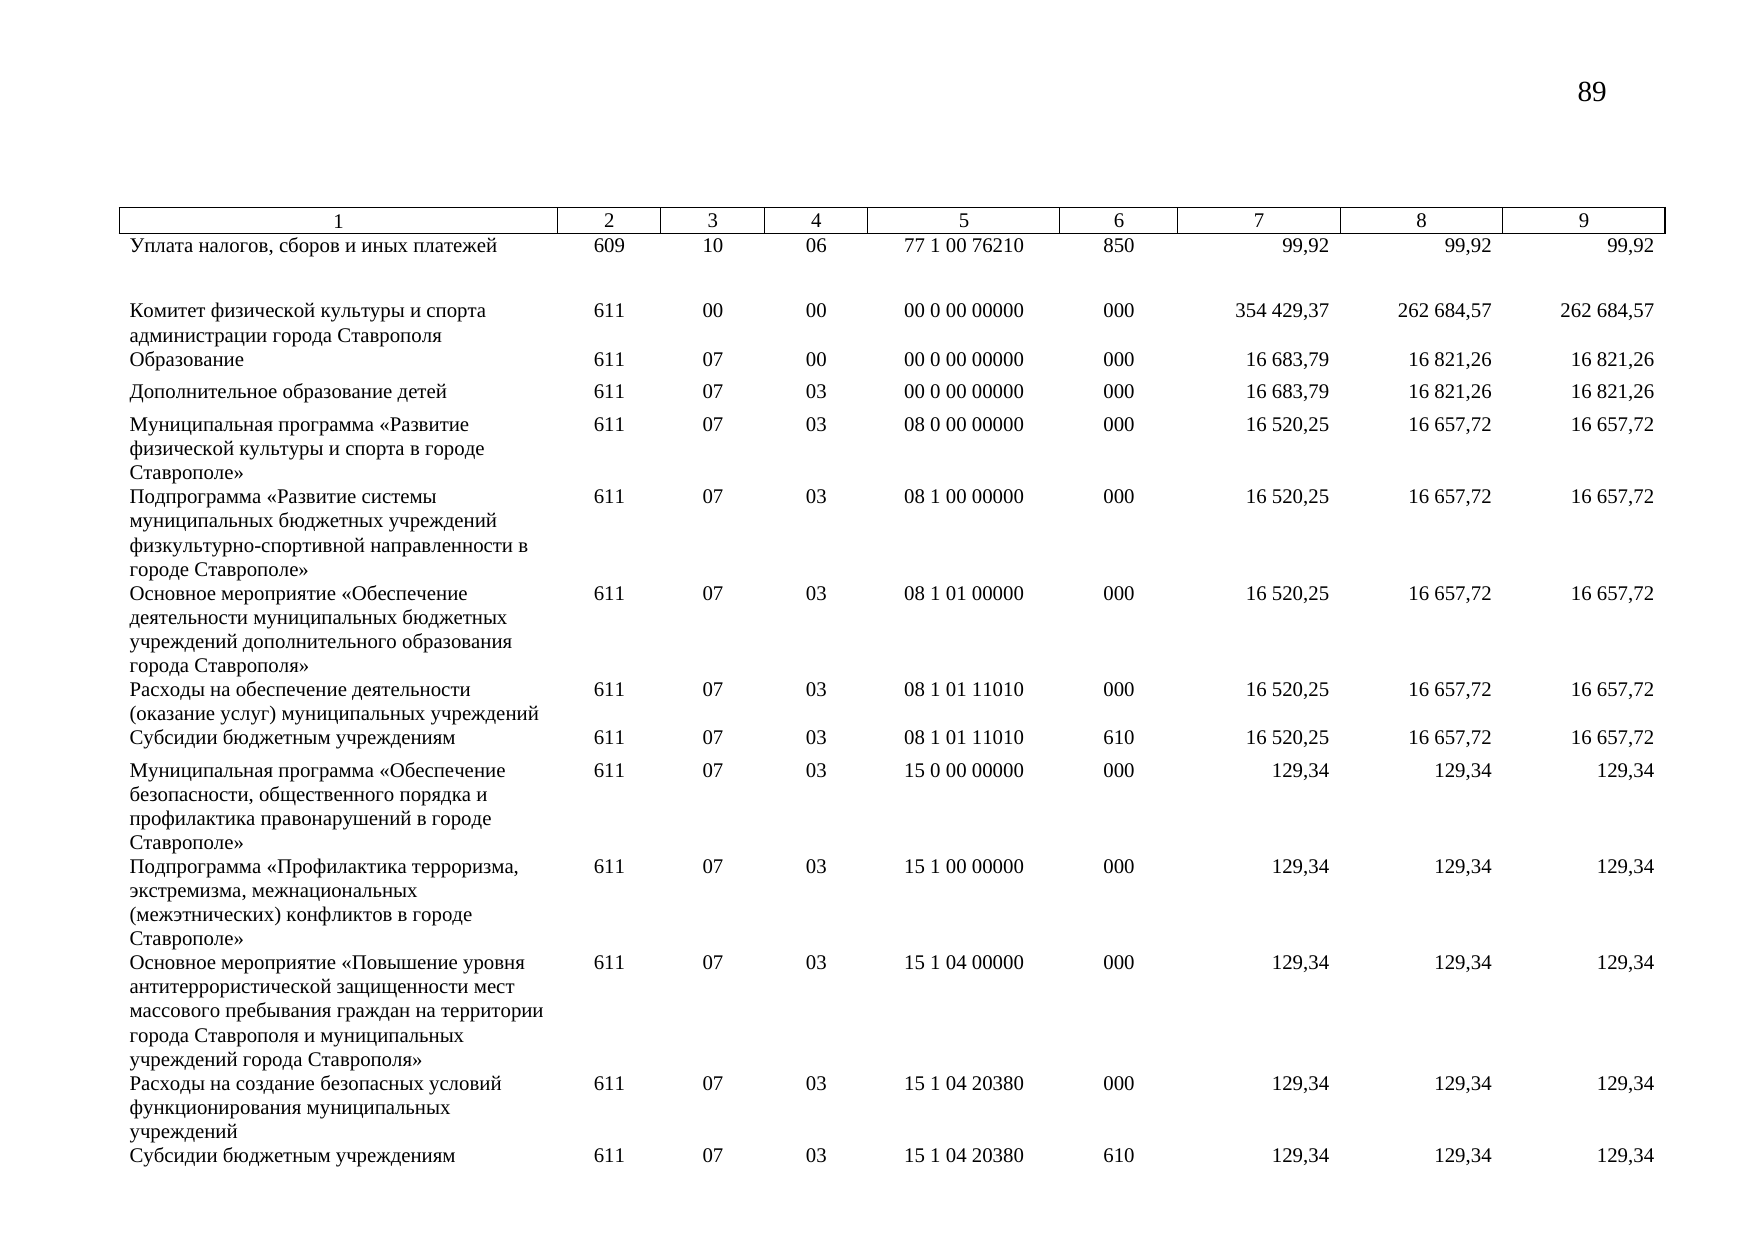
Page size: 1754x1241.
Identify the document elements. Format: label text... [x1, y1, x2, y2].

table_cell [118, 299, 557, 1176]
table_header 1 [120, 208, 557, 233]
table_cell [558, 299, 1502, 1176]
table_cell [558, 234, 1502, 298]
table_header 2 [558, 208, 660, 233]
table_header 3 [661, 208, 764, 233]
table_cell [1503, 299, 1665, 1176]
table_header 6 [1060, 208, 1177, 233]
table_header 9 [1503, 208, 1664, 233]
table_header 7 [1178, 208, 1340, 233]
table_header 4 [765, 208, 867, 233]
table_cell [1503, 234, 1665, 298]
table_header 5 [868, 208, 1059, 233]
table_header 8 [1341, 208, 1502, 233]
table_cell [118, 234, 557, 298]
